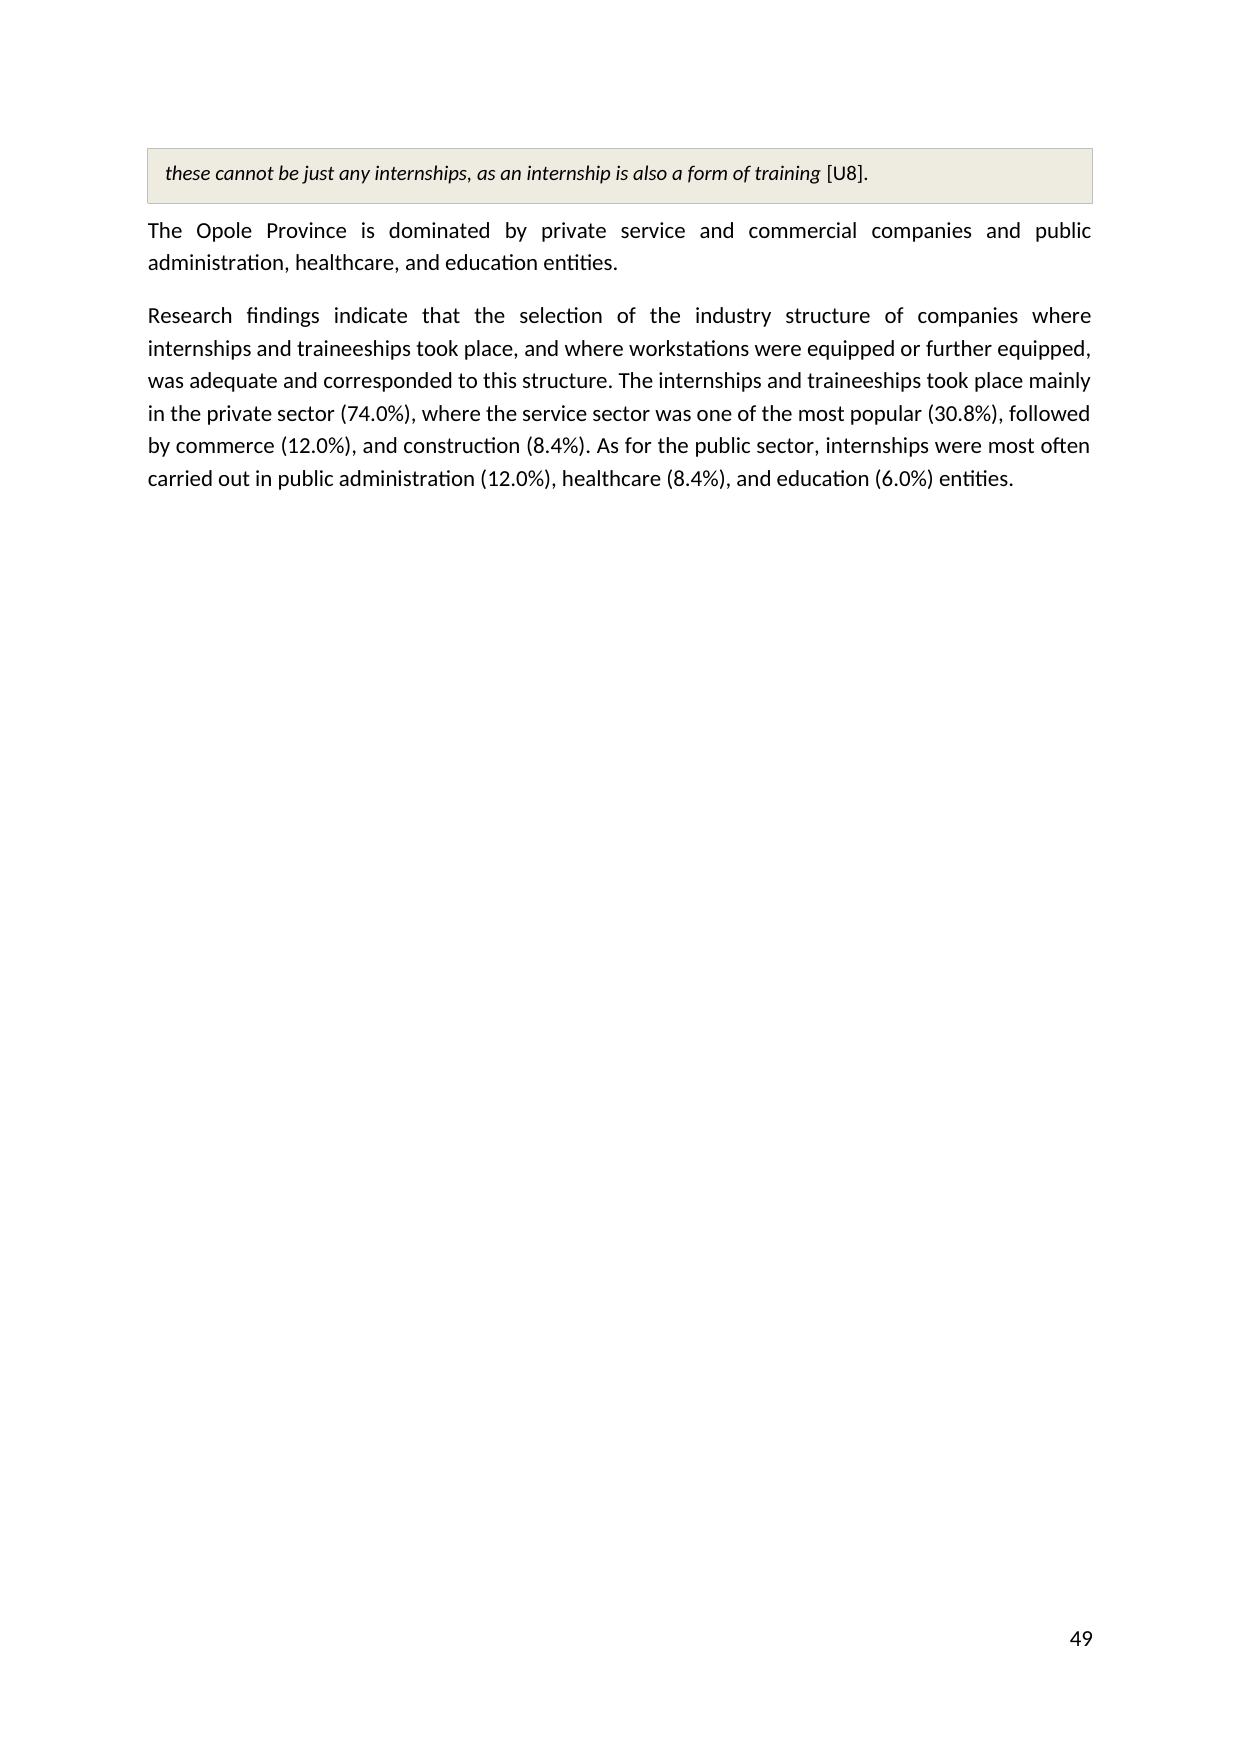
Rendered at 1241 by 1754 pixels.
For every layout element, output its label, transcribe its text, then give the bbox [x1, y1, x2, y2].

text Research findings indicate that the selection of the industry structure of companies where internships and traineeships took place, and where workstations were equipped or further equipped, was adequate and corresponded to this structure. The internships and traineeships took place mainly in the private sector (74.0%), where the service sector was one of the most popular (30.8%), followed by commerce (12.0%), and construction (8.4%). As for the public sector, internships were most often carried out in public administration (12.0%), healthcare (8.4%), and education (6.0%) entities. [148, 302, 1093, 492]
text The Opole Province is dominated by private service and commercial companies and public administration, healthcare, and education entities. [148, 216, 1093, 276]
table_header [148, 149, 1092, 203]
